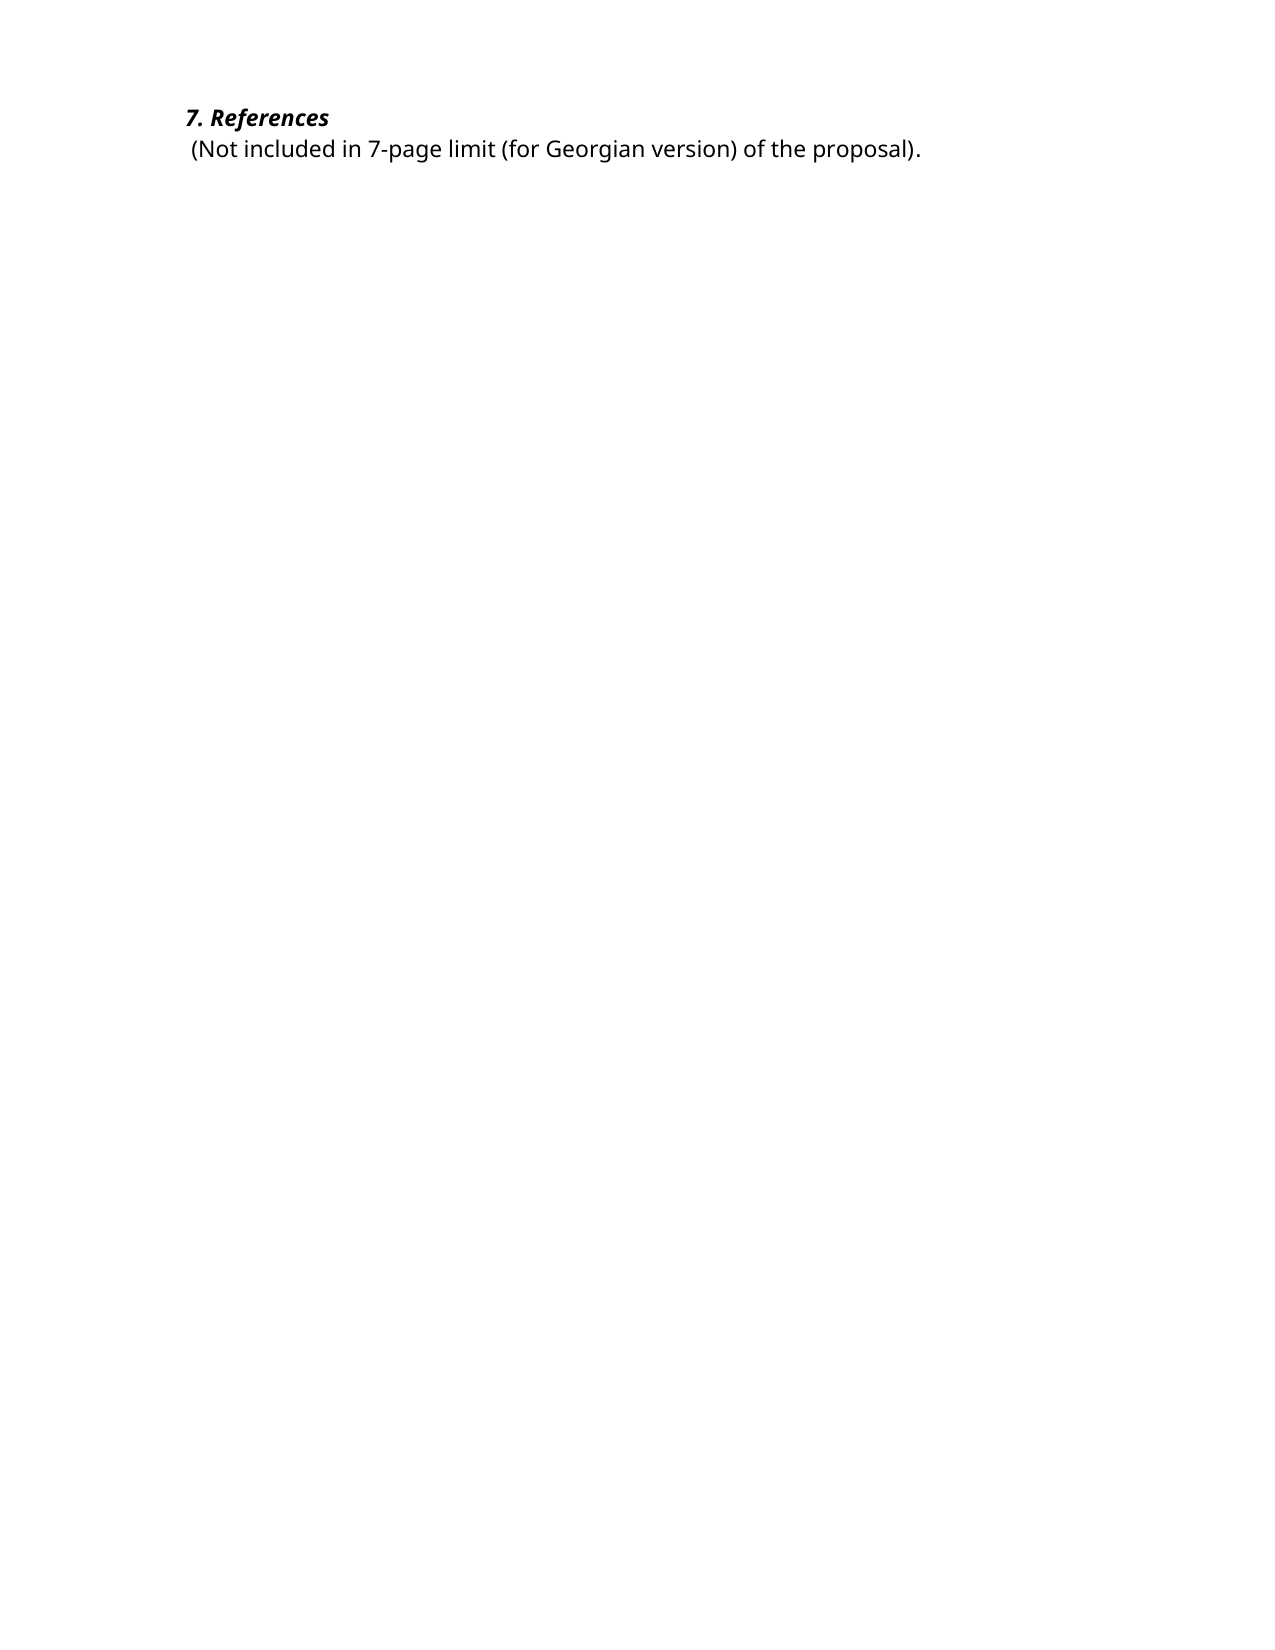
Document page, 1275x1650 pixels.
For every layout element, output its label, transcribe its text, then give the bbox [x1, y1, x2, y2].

text (Not included in 7-page limit (for Georgian version) of the proposal). [148, 133, 1186, 164]
text 7. References [185, 102, 1186, 133]
